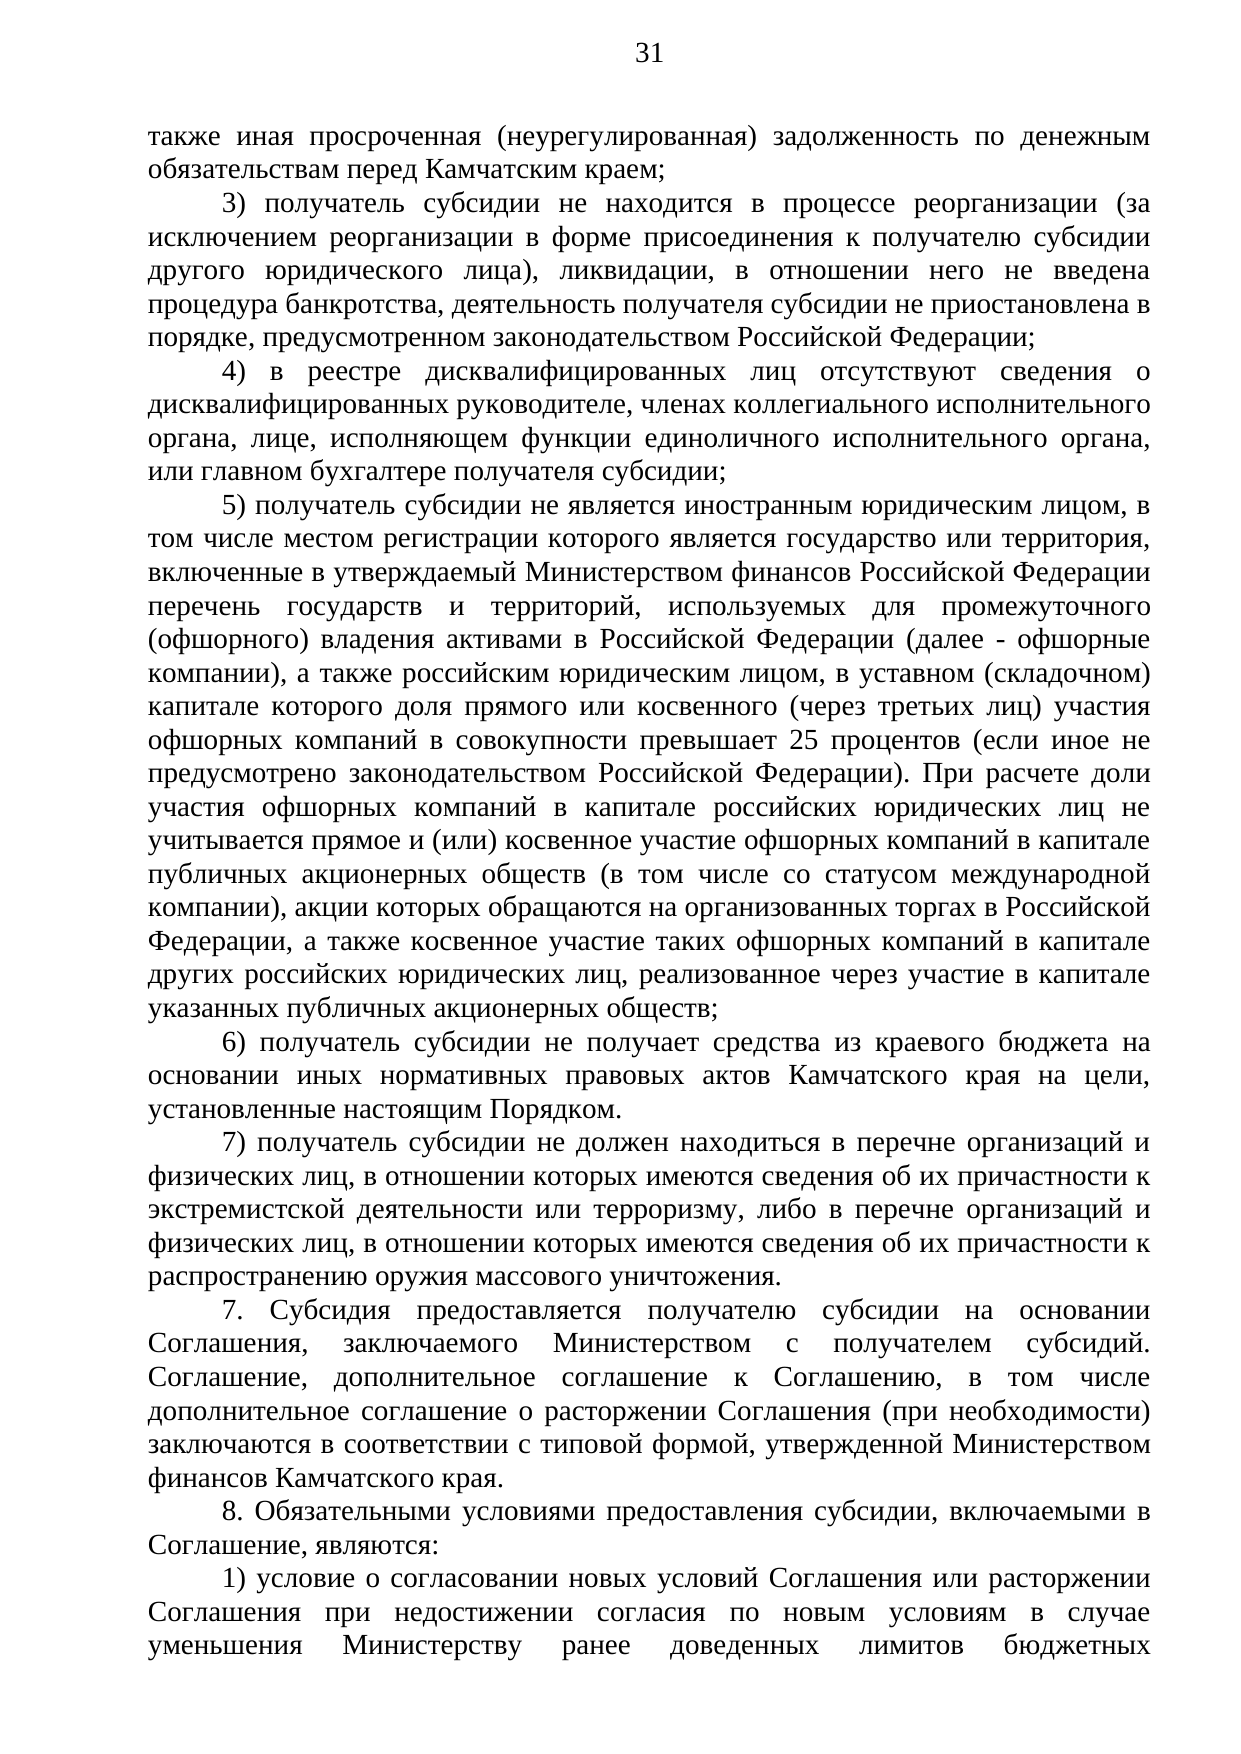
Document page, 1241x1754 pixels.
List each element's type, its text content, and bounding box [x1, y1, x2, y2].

text 4) в реестре дисквалифицированных лиц отсутствуют сведения о дисквалифицированных руководителе, членах коллегиального исполнительного органа, лице, исполняющем функции единоличного исполнительного органа, или главном бухгалтере получателя субсидии; [148, 353, 1152, 487]
text 6) получатель субсидии не получает средства из краевого бюджета на основании иных нормативных правовых актов Камчатского края на цели, установленные настоящим Порядком. [148, 1024, 1152, 1124]
text 7) получатель субсидии не должен находиться в перечне организаций и физических лиц, в отношении которых имеются сведения об их причастности к экстремистской деятельности или терроризму, либо в перечне организаций и физических лиц, в отношении которых имеются сведения об их причастности к распространению оружия массового уничтожения. [148, 1124, 1152, 1292]
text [148, 1560, 1152, 1661]
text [148, 118, 1152, 185]
text 3) получатель субсидии не находится в процессе реорганизации (за исключением реорганизации в форме присоединения к получателю субсидии другого юридического лица), ликвидации, в отношении него не введена процедура банкротства, деятельность получателя субсидии не приостановлена в порядке, предусмотренном законодательством Российской Федерации; [148, 185, 1152, 353]
text 7. Субсидия предоставляется получателю субсидии на основании Соглашения, заключаемого Министерством с получателем субсидий. Соглашение, дополнительное соглашение к Соглашению, в том числе дополнительное соглашение о расторжении Соглашения (при необходимости) заключаются в соответствии с типовой формой, утвержденной Министерством финансов Камчатского края. [148, 1292, 1152, 1493]
text 8. Обязательными условиями предоставления субсидии, включаемыми в Соглашение, являются: [148, 1493, 1152, 1560]
text 5) получатель субсидии не является иностранным юридическим лицом, в том числе местом регистрации которого является государство или территория, включенные в утверждаемый Министерством финансов Российской Федерации перечень государств и территорий, используемых для промежуточного (офшорного) владения активами в Российской Федерации (далее - офшорные компании), а также российским юридическим лицом, в уставном (складочном) капитале которого доля прямого или косвенного (через третьих лиц) участия офшорных компаний в совокупности превышает 25 процентов (если иное не предусмотрено законодательством Российской Федерации). При расчете доли участия офшорных компаний в капитале российских юридических лиц не учитывается прямое и (или) косвенное участие офшорных компаний в капитале публичных акционерных обществ (в том числе со статусом международной компании), акции которых обращаются на организованных торгах в Российской Федерации, а также косвенное участие таких офшорных компаний в капитале других российских юридических лиц, реализованное через участие в капитале указанных публичных акционерных обществ; [148, 487, 1152, 1024]
